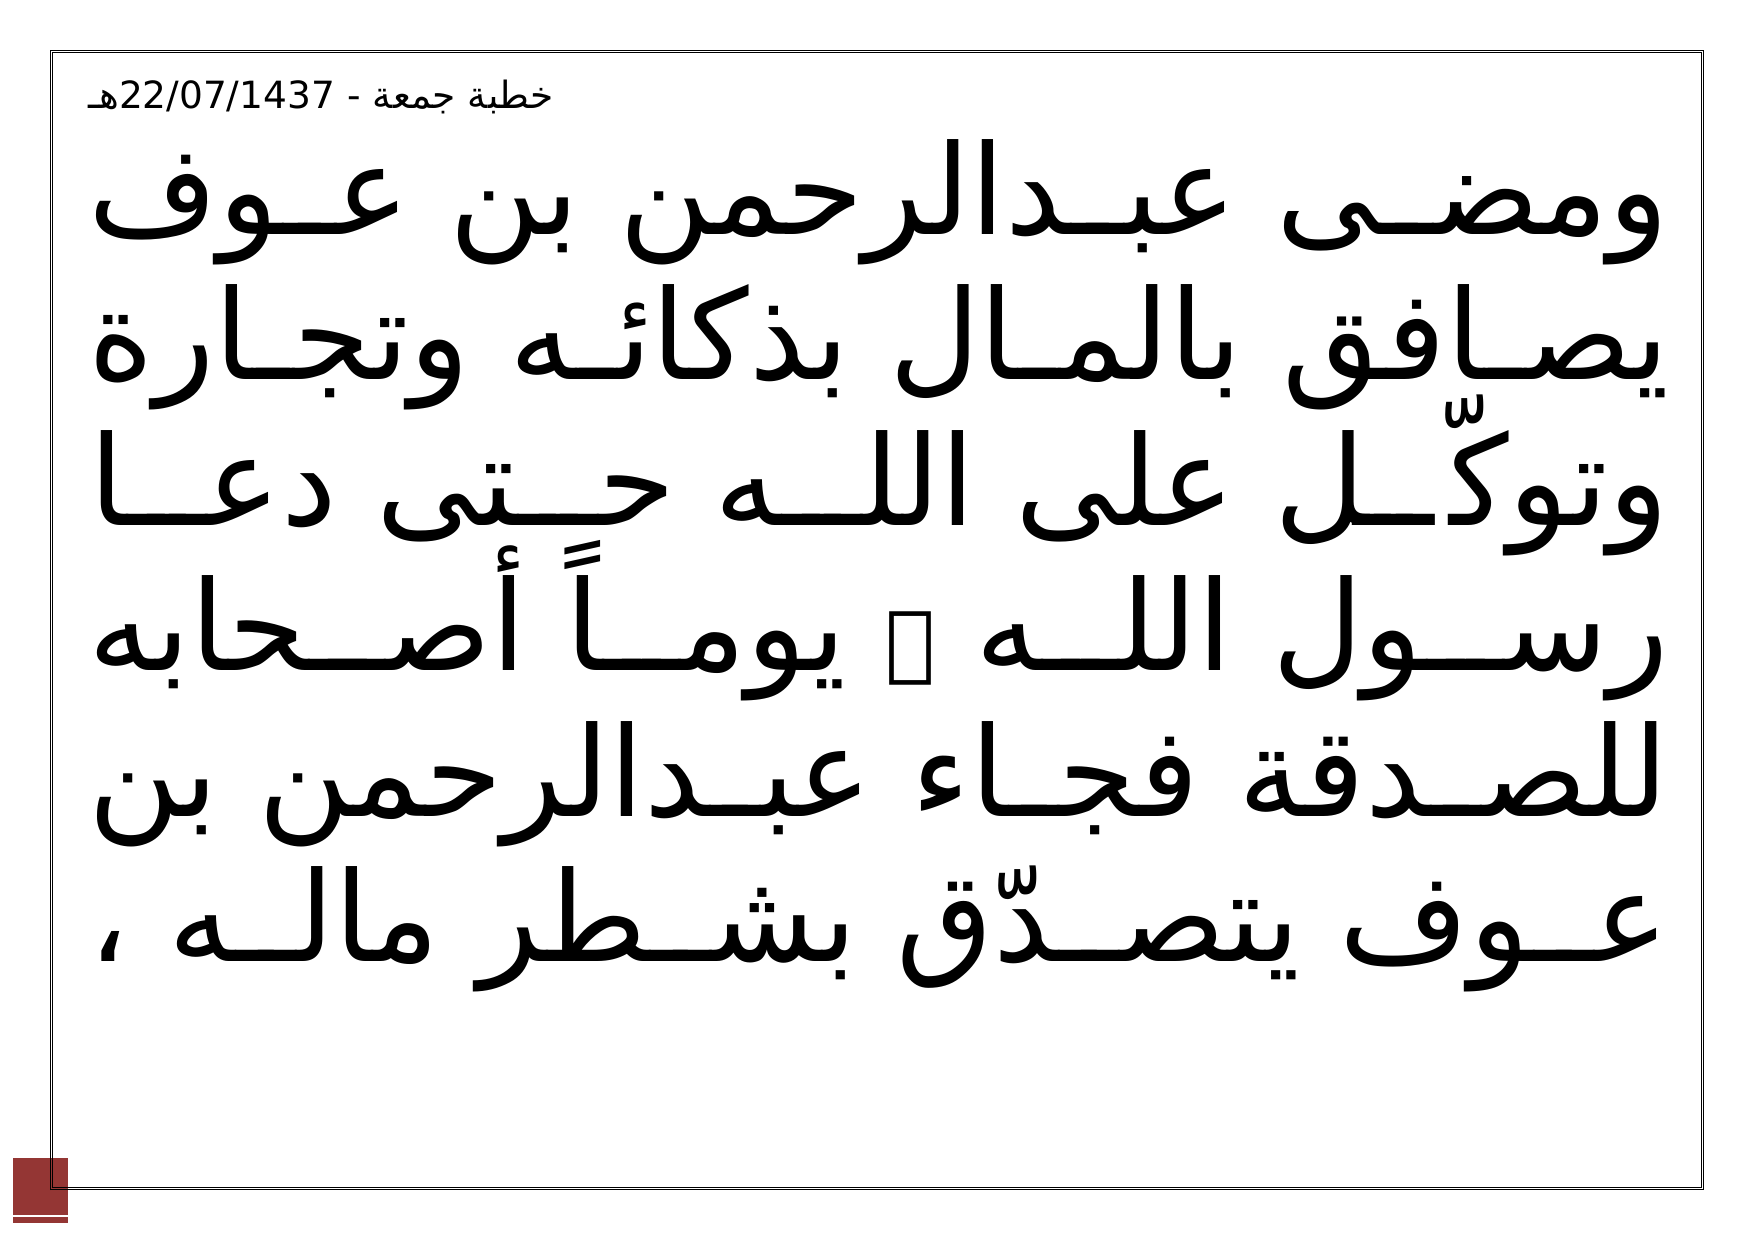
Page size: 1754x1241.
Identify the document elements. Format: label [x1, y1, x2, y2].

text [89, 118, 1668, 991]
